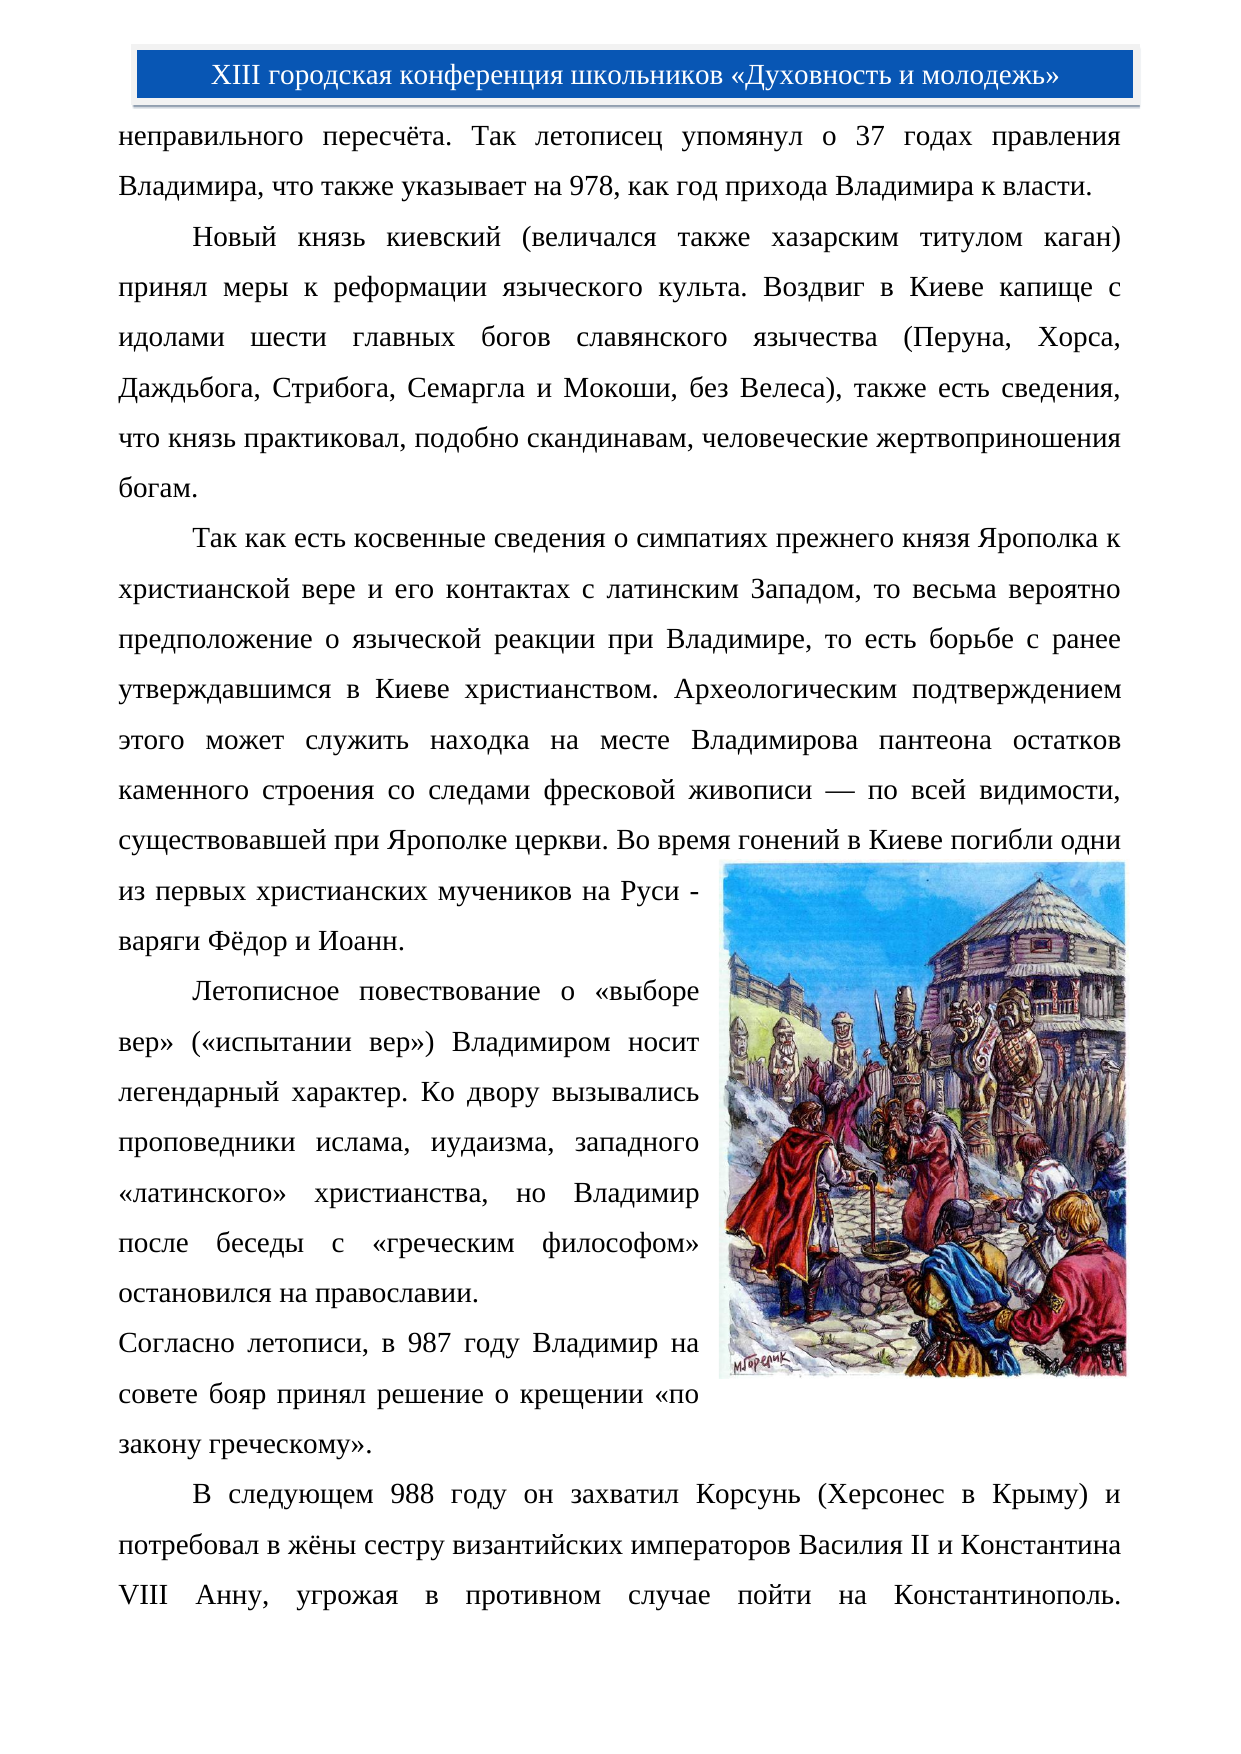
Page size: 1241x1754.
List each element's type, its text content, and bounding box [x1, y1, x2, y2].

text Летописное повествование о «выборе вер» («испытании вер») Владимиром носит легендарный характер. Ко двору вызывались проповедники ислама, иудаизма, западного «латинского» христианства, но Владимир после беседы с «греческим философом» остановился на православии. [118, 973, 718, 1309]
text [118, 118, 1122, 202]
text Согласно летописи, в 987 году Владимир на совете бояр принял решение о крещении «по закону греческому». [118, 1326, 1122, 1460]
text Так как есть косвенные сведения о симпатиях прежнего князя Ярополка к христианской вере и его контактах с латинским Западом, то весьма вероятно предположение о языческой реакции при Владимире, то есть борьбе с ранее утверждавшимся в Киеве христианством. Археологическим подтверждением этого может служить находка на месте Владимирова пантеона остатков каменного строения со следами фресковой живописи — по всей видимости, существовавшей при Ярополке церкви. Во время гонений в Киеве погибли одни из первых христианских мучеников на Руси - варяги Фёдор и Иоанн. [118, 521, 1122, 957]
text Новый князь киевский (величался также хазарским титулом каган) принял меры к реформации языческого культа. Воздвиг в Киеве капище с идолами шести главных богов славянского язычества (Перуна, Хорса, Даждьбога, Стрибога, Семаргла и Мокоши, без Велеса), также есть сведения, что князь практиковал, подобно скандинавам, человеческие жертвоприношения богам. [118, 219, 1122, 504]
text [118, 1477, 1122, 1611]
picture [718, 859, 1130, 1379]
